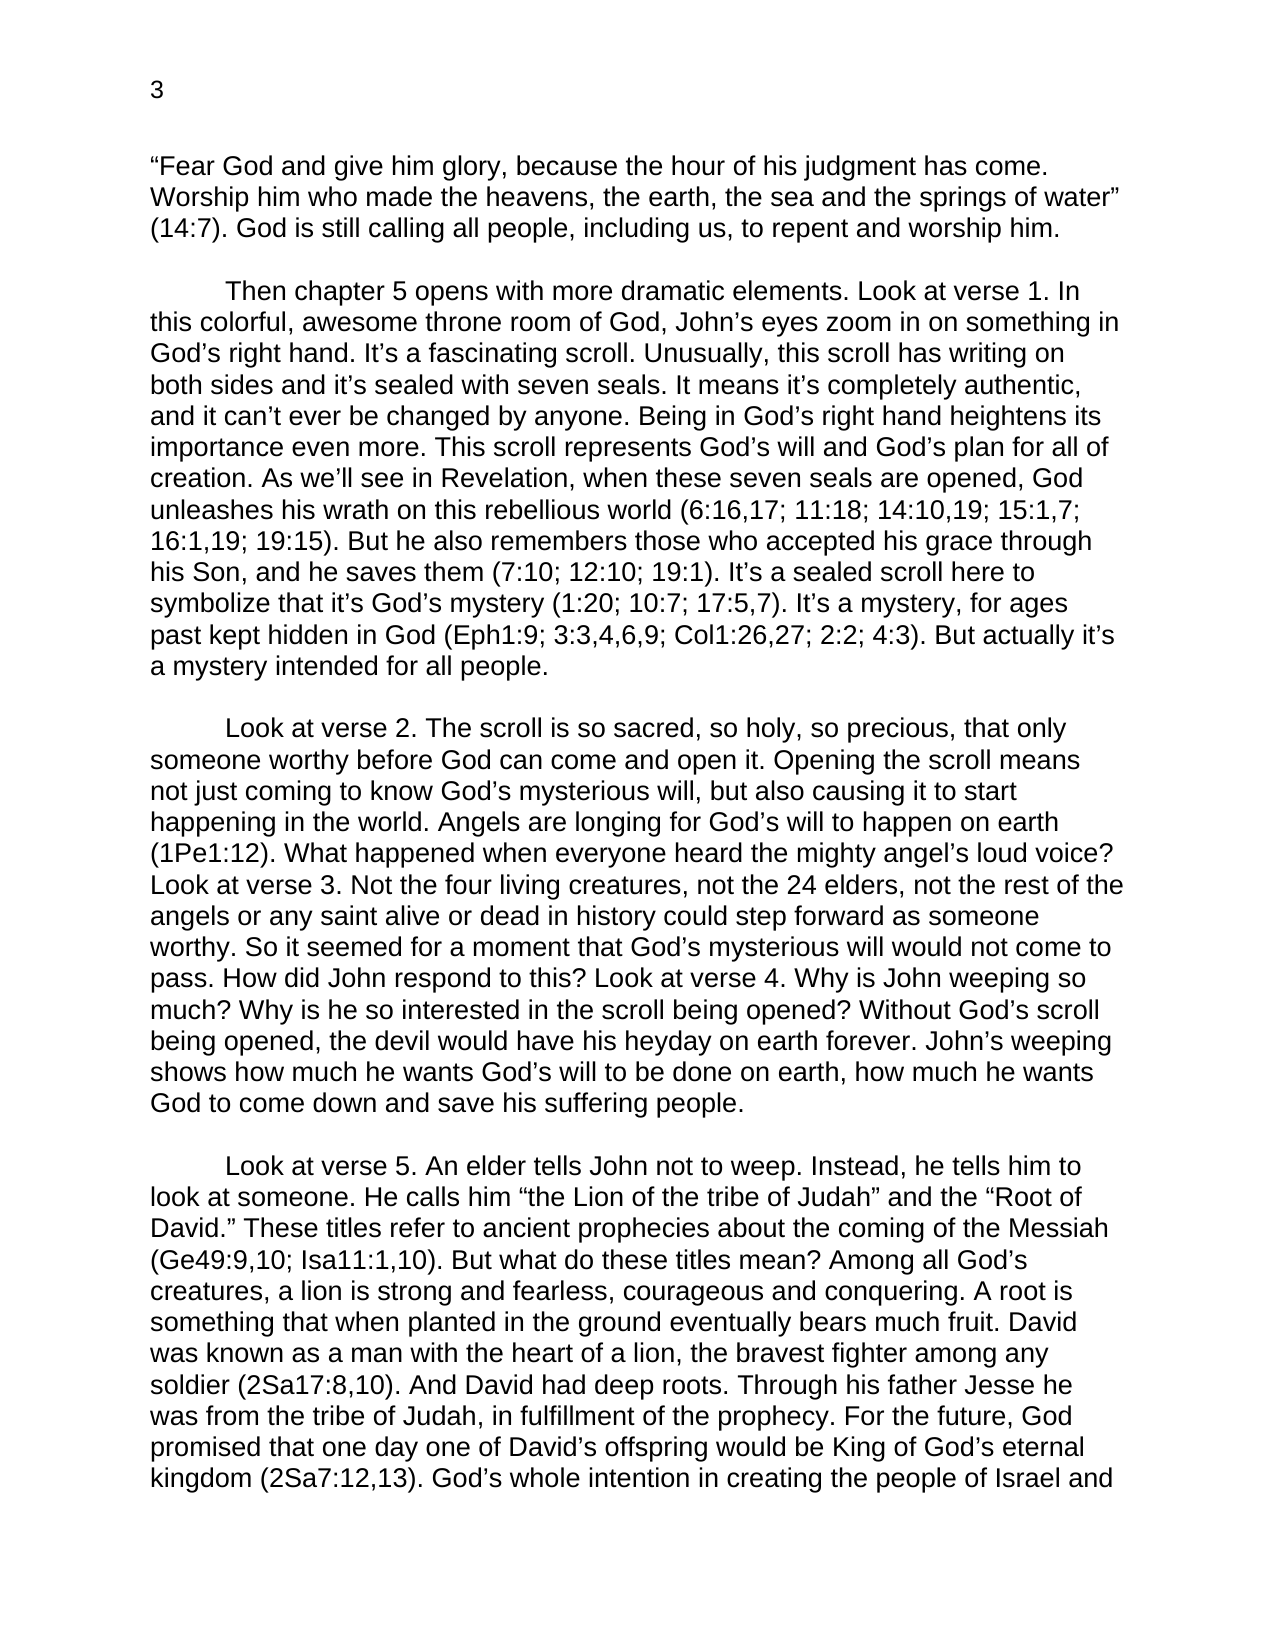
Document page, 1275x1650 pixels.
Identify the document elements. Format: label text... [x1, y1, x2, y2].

text Then chapter 5 opens with more dramatic elements. Look at verse 1. In this colorful, awesome throne room of God, John’s eyes zoom in on something in God’s right hand. It’s a fascinating scroll. Unusually, this scroll has writing on both sides and it’s sealed with seven seals. It means it’s completely authentic, and it can’t ever be changed by anyone. Being in God’s right hand heightens its importance even more. This scroll represents God’s will and God’s plan for all of creation. As we’ll see in Revelation, when these seven seals are opened, God unleashes his wrath on this rebellious world (6:16,17; 11:18; 14:10,19; 15:1,7; 16:1,19; 19:15). But he also remembers those who accepted his grace through his Son, and he saves them (7:10; 12:10; 19:1). It’s a sealed scroll here to symbolize that it’s God’s mystery (1:20; 10:7; 17:5,7). It’s a mystery, for ages past kept hidden in God (Eph1:9; 3:3,4,6,9; Col1:26,27; 2:2; 4:3). But actually it’s a mystery intended for all people. [150, 275, 1125, 681]
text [150, 150, 1125, 244]
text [150, 1150, 1125, 1494]
text Look at verse 2. The scroll is so sacred, so holy, so precious, that only someone worthy before God can come and open it. Opening the scroll means not just coming to know God’s mysterious will, but also causing it to start happening in the world. Angels are longing for God’s will to happen on earth (1Pe1:12). What happened when everyone heard the mighty angel’s loud voice? Look at verse 3. Not the four living creatures, not the 24 elders, not the rest of the angels or any saint alive or dead in history could step forward as someone worthy. So it seemed for a moment that God’s mysterious will would not come to pass. How did John respond to this? Look at verse 4. Why is John weeping so much? Why is he so interested in the scroll being opened? Without God’s scroll being opened, the devil would have his heyday on earth forever. John’s weeping shows how much he wants God’s will to be done on earth, how much he wants God to come down and save his suffering people. [150, 712, 1125, 1119]
